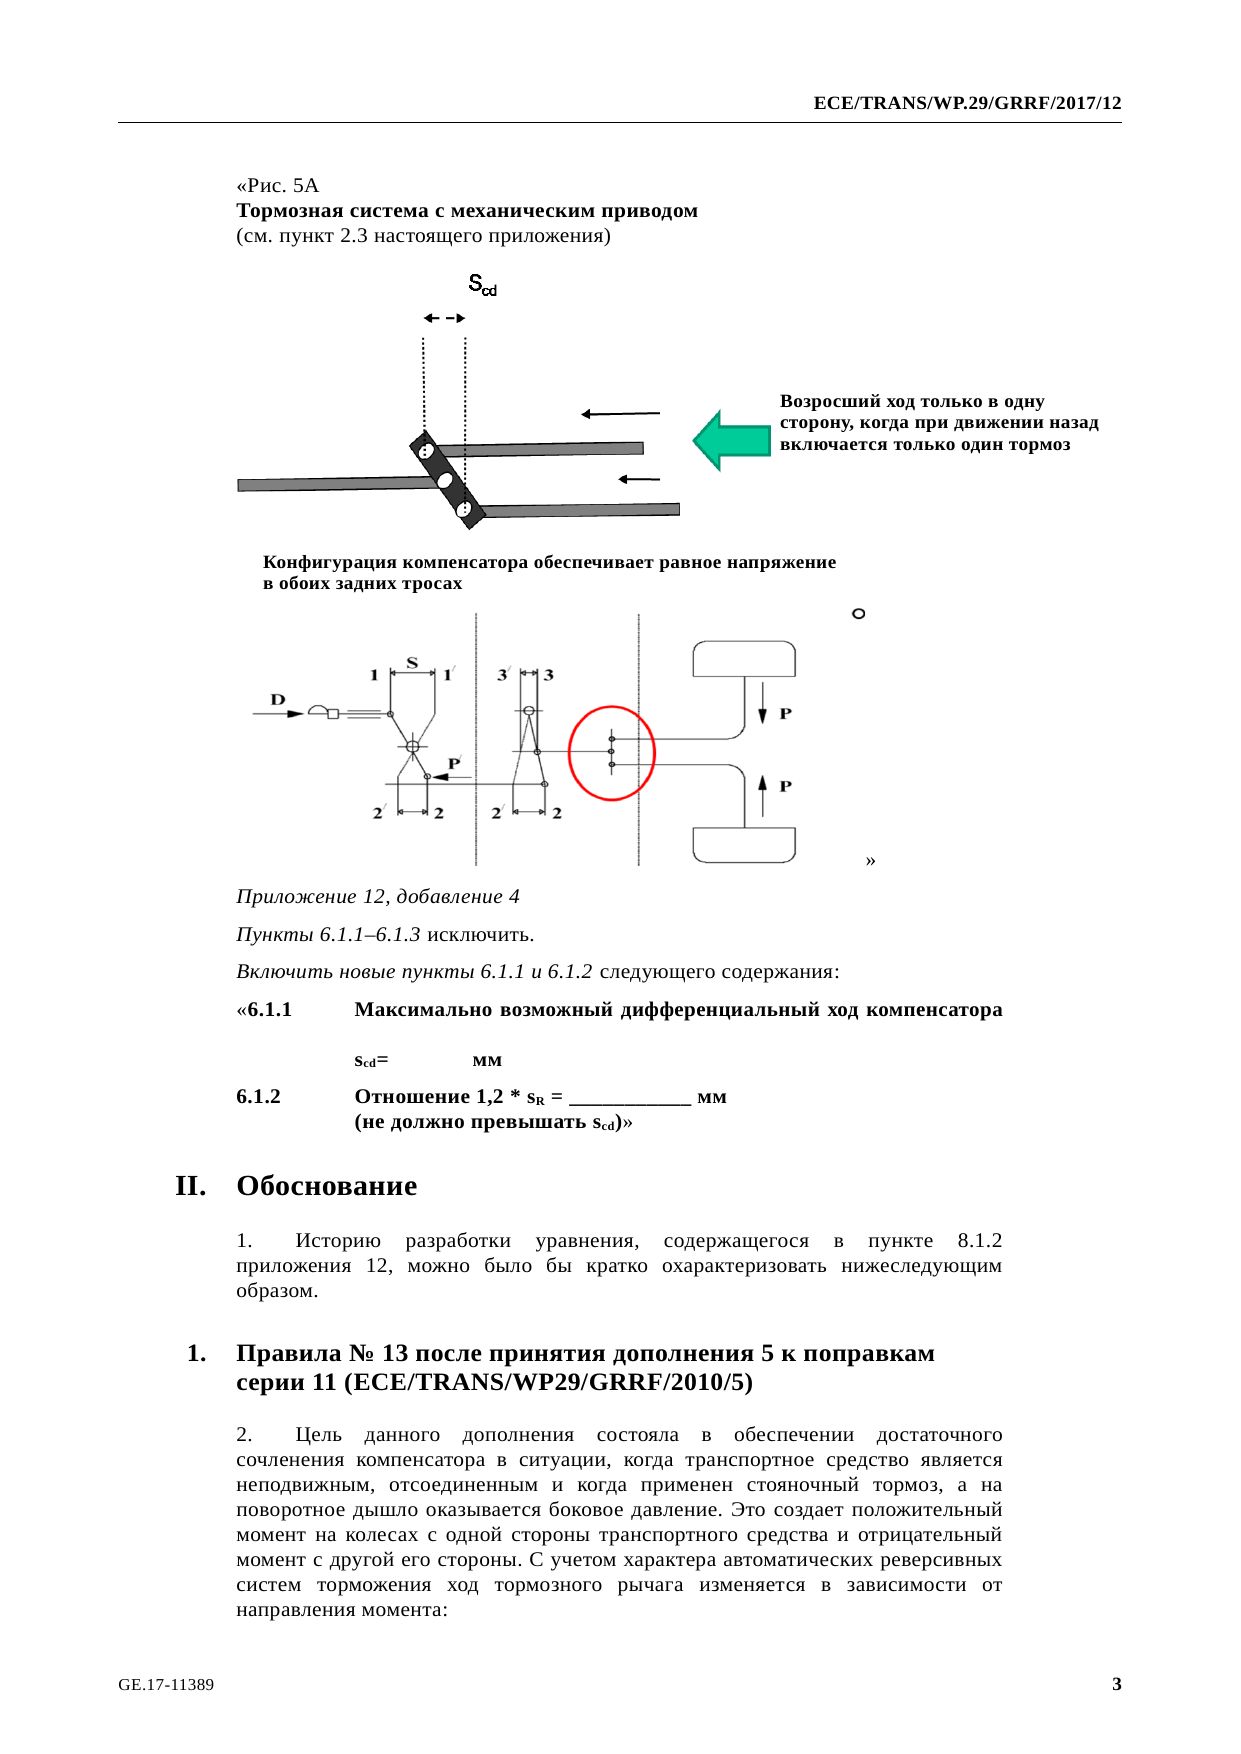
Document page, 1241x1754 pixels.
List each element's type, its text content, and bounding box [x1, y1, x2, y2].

text 1. Историю разработки уравнения, содержащегося в пункте 8.1.2 приложения 12, можно было бы кратко охарактеризовать нижеследующим образом. [236, 1227, 1004, 1302]
text 6.1.2 Отношение 1,2 * sR = ___________ мм (не должно превышать scd)» [236, 1083, 1004, 1133]
text 1. Правила № 13 после принятия дополнения 5 к поправкам серии 11 (ECE/TRANS/WP29/GRRF/2010/5) [118, 1339, 1004, 1396]
text 2. Цель данного дополнения состояла в обеспечении достаточного сочленения компенсатора в ситуации, когда транспортное средство является неподвижным, отсоединенным и когда применен стояночный тормоз, а на поворотное дышло оказывается боковое давление. Это создает положительный момент на колесах с одной стороны транспортного средства и отрицательный момент с другой его стороны. С учетом характера автоматических реверсивных систем торможения ход тормозного рычага изменяется в зависимости от направления момента: [236, 1421, 1004, 1621]
text Включить новые пункты 6.1.1 и 6.1.2 следующего содержания: [236, 958, 1004, 983]
text «Рис. 5А Тормозная система с механическим приводом (см. пункт 2.3 настоящего приложения) [118, 173, 1004, 248]
picture [236, 607, 866, 866]
text Приложение 12, добавление 4 [236, 883, 1004, 908]
text Пункты 6.1.1–6.1.3 исключить. [236, 921, 1004, 946]
text «6.1.1 Maксимально возможный дифференциальный ход компенсатора scd= мм [236, 996, 1004, 1071]
text II. Обоснование [118, 1171, 1004, 1202]
picture [236, 260, 1112, 595]
